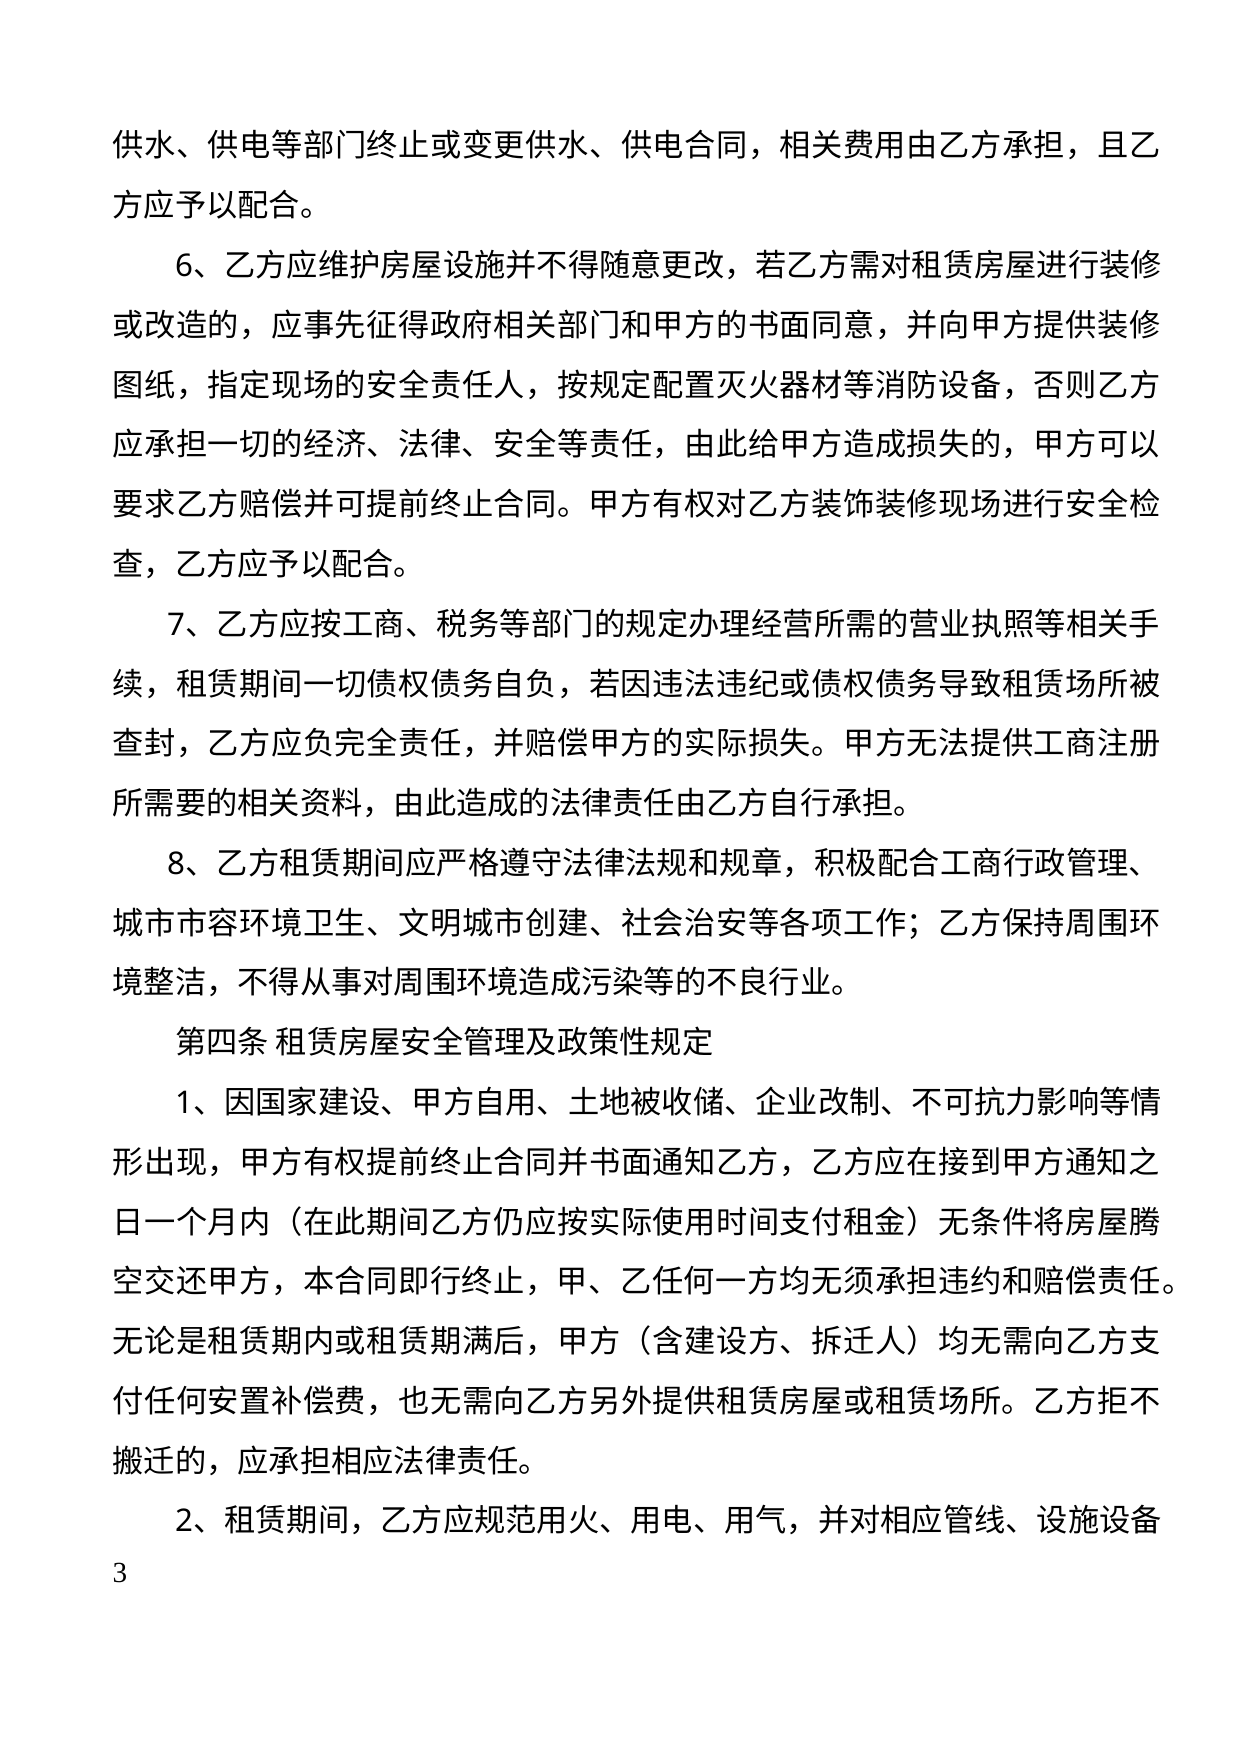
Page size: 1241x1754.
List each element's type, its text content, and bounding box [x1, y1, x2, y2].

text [112, 1488, 1162, 1548]
text 7、乙方应按工商、税务等部门的规定办理经营所需的营业执照等相关手续，租赁期间一切债权债务自负，若因违法违纪或债权债务导致租赁场所被查封，乙方应负完全责任，并赔偿甲方的实际损失。甲方无法提供工商注册所需要的相关资料，由此造成的法律责任由乙方自行承担。 [112, 592, 1162, 831]
text 8、乙方租赁期间应严格遵守法律法规和规章，积极配合工商行政管理、城市市容环境卫生、文明城市创建、社会治安等各项工作；乙方保持周围环境整洁，不得从事对周围环境造成污染等的不良行业。 [112, 831, 1162, 1010]
text 6、乙方应维护房屋设施并不得随意更改，若乙方需对租赁房屋进行装修或改造的，应事先征得政府相关部门和甲方的书面同意，并向甲方提供装修图纸，指定现场的安全责任人，按规定配置灭火器材等消防设备，否则乙方应承担一切的经济、法律、安全等责任，由此给甲方造成损失的，甲方可以要求乙方赔偿并可提前终止合同。甲方有权对乙方装饰装修现场进行安全检查，乙方应予以配合。 [112, 233, 1162, 592]
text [112, 113, 1162, 233]
text 第四条 租赁房屋安全管理及政策性规定 [112, 1010, 1162, 1070]
text 1、因国家建设、甲方自用、土地被收储、企业改制、不可抗力影响等情形出现，甲方有权提前终止合同并书面通知乙方，乙方应在接到甲方通知之日一个月内（在此期间乙方仍应按实际使用时间支付租金）无条件将房屋腾空交还甲方，本合同即行终止，甲、乙任何一方均无须承担违约和赔偿责任。无论是租赁期内或租赁期满后，甲方（含建设方、拆迁人）均无需向乙方支付任何安置补偿费，也无需向乙方另外提供租赁房屋或租赁场所。乙方拒不搬迁的，应承担相应法律责任。 [112, 1070, 1162, 1488]
